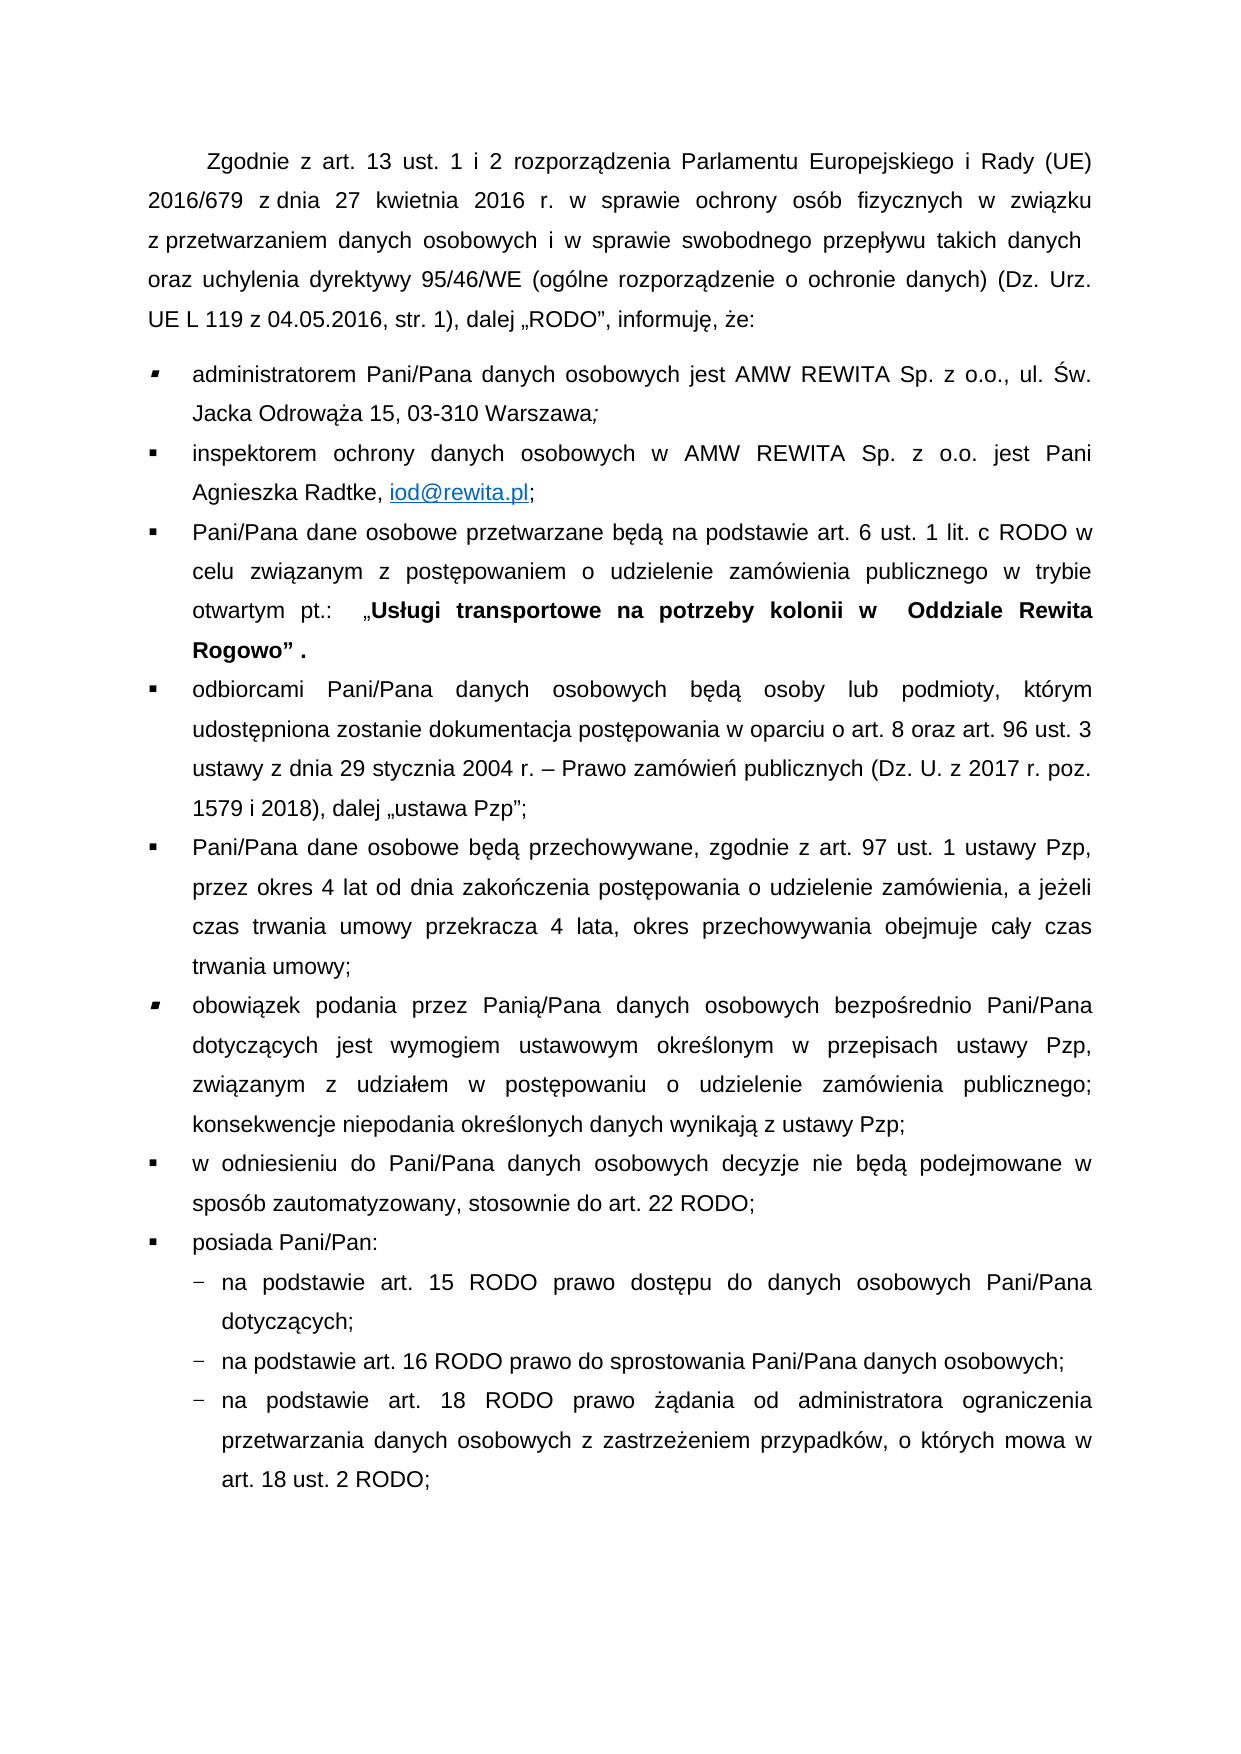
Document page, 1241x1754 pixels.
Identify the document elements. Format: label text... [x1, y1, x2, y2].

list odbiorcami Pani/Pana danych osobowych będą osoby lub podmioty, którym udostępniona zostanie dokumentacja postępowania w oparciu o art. 8 oraz art. 96 ust. 3 ustawy z dnia 29 stycznia 2004 r. – Prawo zamówień publicznych (Dz. U. z 2017 r. poz. 1579 i 2018), dalej „ustawa Pzp”; [148, 676, 1093, 821]
list na podstawie art. 18 RODO prawo żądania od administratora ograniczenia przetwarzania danych osobowych z zastrzeżeniem przypadków, o których mowa w art. 18 ust. 2 RODO; [192, 1387, 1093, 1493]
list administratorem Pani/Pana danych osobowych jest AMW REWITA Sp. z o.o., ul. Św. Jacka Odrowąża 15, 03-310 Warszawa; [148, 361, 1093, 426]
list Pani/Pana dane osobowe przetwarzane będą na podstawie art. 6 ust. 1 lit. c RODO w celu związanym z postępowaniem o udzielenie zamówienia publicznego w trybie otwartym pt.: „Usługi transportowe na potrzeby kolonii w Oddziale Rewita Rogowo” . [148, 518, 1093, 663]
text Zgodnie z art. 13 ust. 1 i 2 rozporządzenia Parlamentu Europejskiego i Rady (UE) 2016/679 z dnia 27 kwietnia 2016 r. w sprawie ochrony osób fizycznych w związku z przetwarzaniem danych osobowych i w sprawie swobodnego przepływu takich danych oraz uchylenia dyrektywy 95/46/WE (ogólne rozporządzenie o ochronie danych) (Dz. Urz. UE L 119 z 04.05.2016, str. 1), dalej „RODO”, informuję, że: [148, 148, 1093, 332]
list na podstawie art. 15 RODO prawo dostępu do danych osobowych Pani/Pana dotyczących; [192, 1269, 1093, 1334]
list w odniesieniu do Pani/Pana danych osobowych decyzje nie będą podejmowane w sposób zautomatyzowany, stosownie do art. 22 RODO; [148, 1150, 1093, 1216]
list posiada Pani/Pan: [148, 1229, 1093, 1256]
list inspektorem ochrony danych osobowych w AMW REWITA Sp. z o.o. jest Pani Agnieszka Radtke, iod@rewita.pl; [148, 439, 1093, 505]
list Pani/Pana dane osobowe będą przechowywane, zgodnie z art. 97 ust. 1 ustawy Pzp, przez okres 4 lat od dnia zakończenia postępowania o udzielenie zamówienia, a jeżeli czas trwania umowy przekracza 4 lata, okres przechowywania obejmuje cały czas trwania umowy; [148, 834, 1093, 979]
list obowiązek podania przez Panią/Pana danych osobowych bezpośrednio Pani/Pana dotyczących jest wymogiem ustawowym określonym w przepisach ustawy Pzp, związanym z udziałem w postępowaniu o udzielenie zamówienia publicznego; konsekwencje niepodania określonych danych wynikają z ustawy Pzp; [148, 992, 1093, 1137]
list na podstawie art. 16 RODO prawo do sprostowania Pani/Pana danych osobowych; [192, 1348, 1093, 1374]
